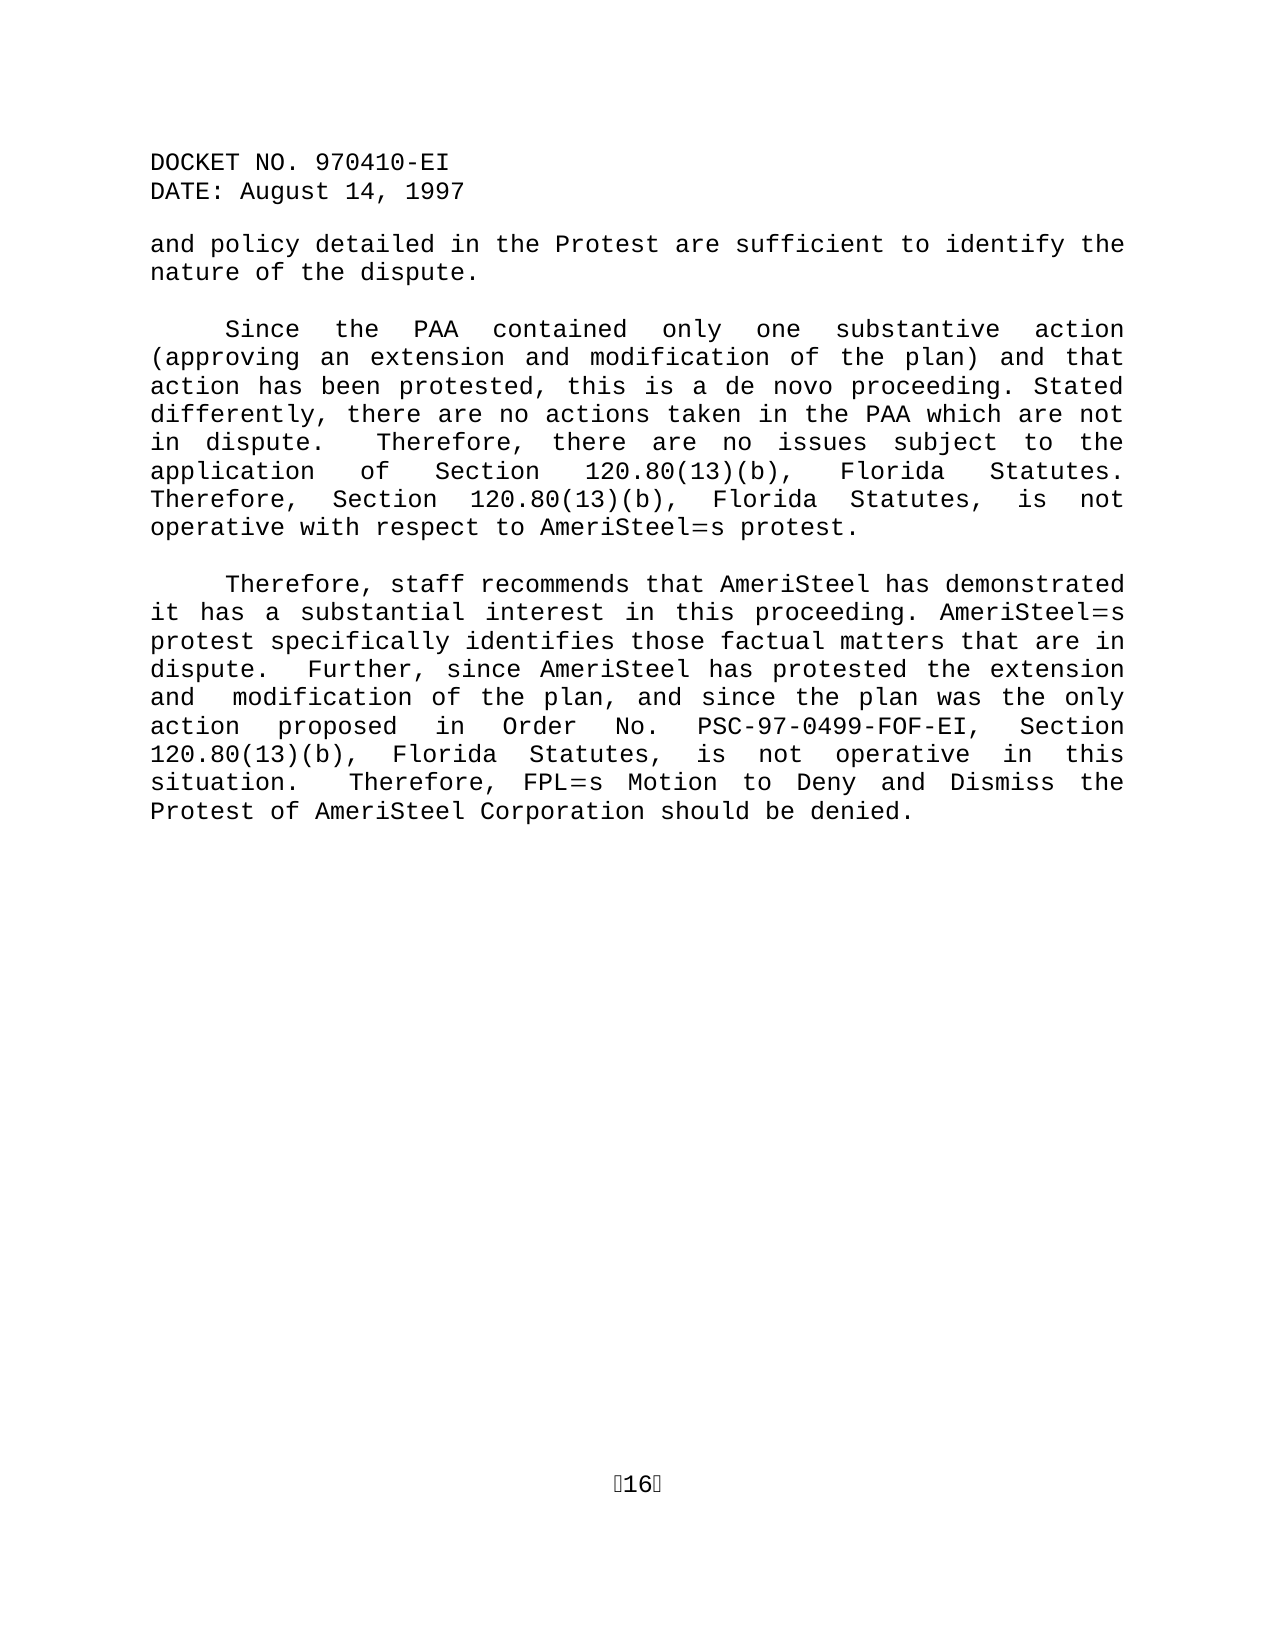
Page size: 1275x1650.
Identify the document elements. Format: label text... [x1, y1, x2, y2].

text Therefore, staff recommends that AmeriSteel has demonstrated it has a substantial interest in this proceeding. AmeriSteels protest specifically identifies those factual matters that are in dispute. Further, since AmeriSteel has protested the extension and modification of the plan, and since the plan was the only action proposed in Order No. PSC-97-0499-FOF-EI, Section 120.80(13)(b), Florida Statutes, is not operative in this situation. Therefore, FPLs Motion to Deny and Dismiss the Protest of AmeriSteel Corporation should be denied. [150, 572, 1125, 827]
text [150, 232, 1125, 288]
text Since the PAA contained only one substantive action (approving an extension and modification of the plan) and that action has been protested, this is a de novo proceeding. Stated differently, there are no actions taken in the PAA which are not in dispute. Therefore, there are no issues subject to the application of Section 120.80(13)(b), Florida Statutes. Therefore, Section 120.80(13)(b), Florida Statutes, is not operative with respect to AmeriSteels protest. [150, 317, 1125, 543]
